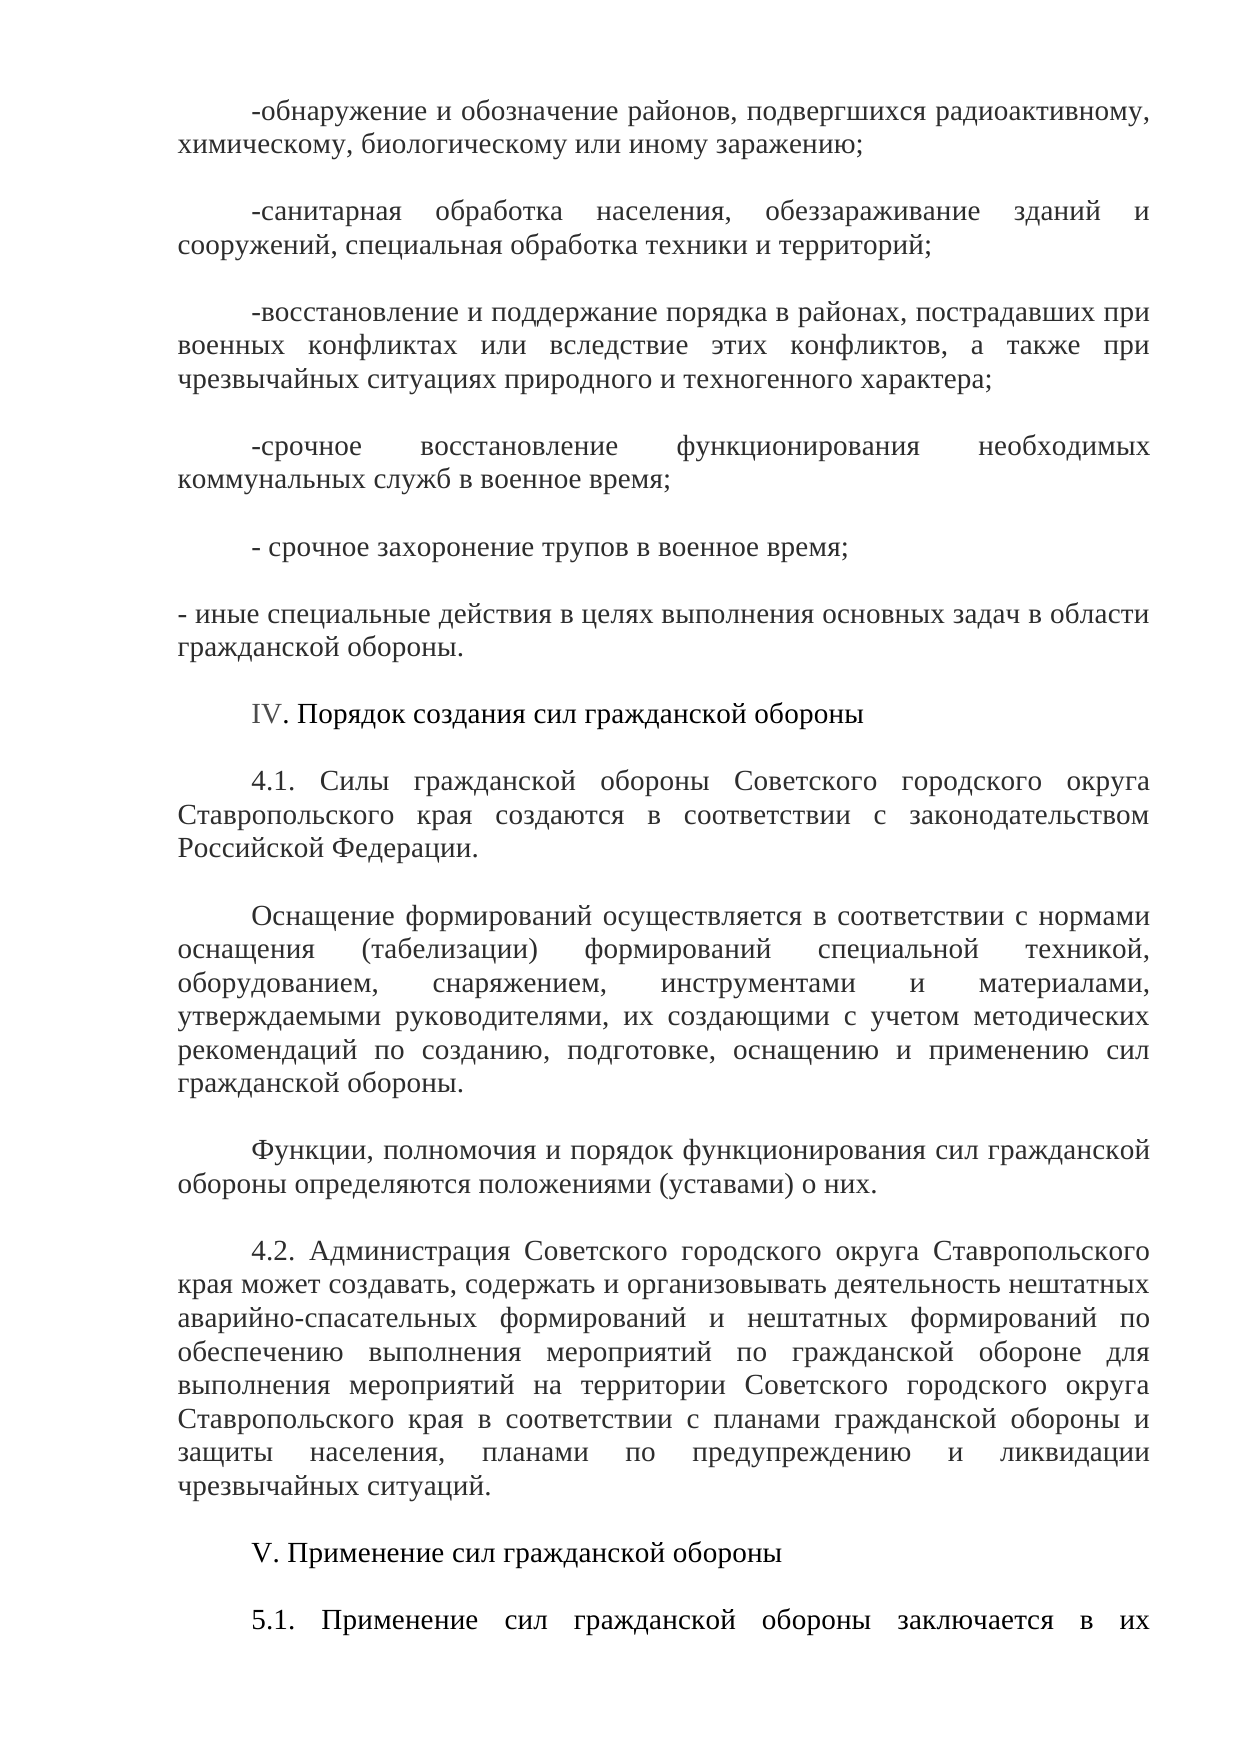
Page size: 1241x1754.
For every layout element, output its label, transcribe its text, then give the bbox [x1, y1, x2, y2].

text - иные специальные действия в целях выполнения основных задач в области гражданской обороны. [177, 562, 1152, 663]
text -срочное восстановление функционирования необходимых коммунальных служб в военное время; [177, 394, 1152, 495]
text -санитарная обработка населения, обеззараживание зданий и сооружений, специальная обработка техники и территорий; [177, 160, 1152, 260]
text Функции, полномочия и порядок функционирования сил гражданской обороны определяются положениями (уставами) о них. [177, 1099, 1152, 1199]
text -восстановление и поддержание порядка в районах, пострадавших при военных конфликтах или вследствие этих конфликтов, а также при чрезвычайных ситуациях природного и техногенного характера; [177, 260, 1152, 394]
text 4.2. Администрация Советского городского округа Ставропольского края может создавать, содержать и организовывать деятельность нештатных аварийно-спасательных формирований и нештатных формирований по обеспечению выполнения мероприятий по гражданской обороне для выполнения мероприятий на территории Советского городского округа Ставропольского края в соответствии с планами гражданской обороны и защиты населения, планами по предупреждению и ликвидации чрезвычайных ситуаций. [177, 1199, 1152, 1501]
text Оснащение формирований осуществляется в соответствии с нормами оснащения (табелизации) формирований специальной техникой, оборудованием, снаряжением, инструментами и материалами, утверждаемыми руководителями, их создающими с учетом методических рекомендаций по созданию, подготовке, оснащению и применению сил гражданской обороны. [177, 864, 1152, 1099]
text V. Применение сил гражданской обороны [177, 1535, 1152, 1568]
text - срочное захоронение трупов в военное время; [177, 495, 1152, 562]
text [177, 1568, 1152, 1636]
text 4.1. Силы гражданской обороны Советского городского округа Ставропольского края создаются в соответствии с законодательством Российской Федерации. [177, 730, 1152, 864]
text IV. Порядок создания сил гражданской обороны [177, 696, 1152, 730]
text -обнаружение и обозначение районов, подвергшихся радиоактивному, химическому, биологическому или иному заражению; [177, 59, 1152, 160]
